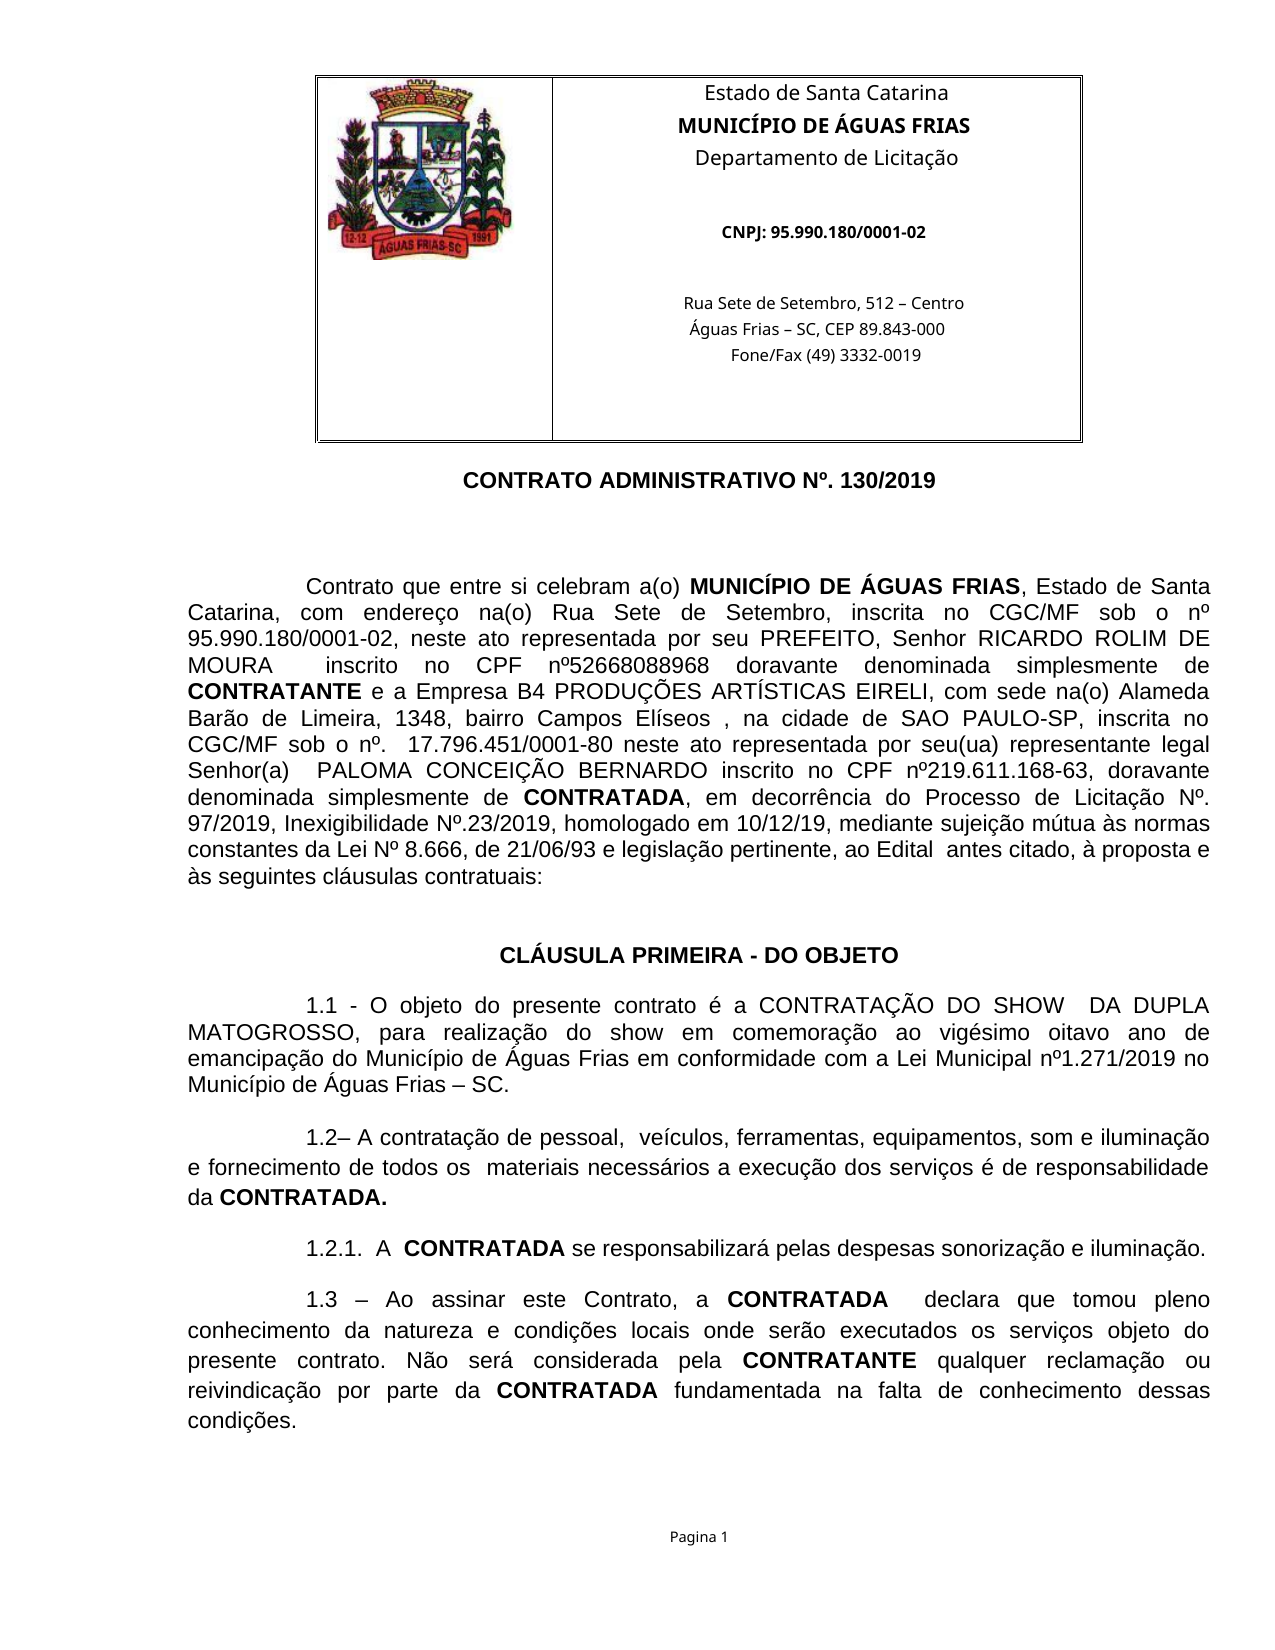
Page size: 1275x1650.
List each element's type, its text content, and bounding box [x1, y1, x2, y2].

text 1.2– A contratação de pessoal, veículos, ferramentas, equipamentos, som e iluminação e fornecimento de todos os materiais necessários a execução dos serviços é de responsabilidade da CONTRATADA. [187, 1124, 1211, 1211]
text CONTRATO ADMINISTRATIVO Nº. 130/2019 [187, 467, 1211, 494]
text Contrato que entre si celebram a(o) MUNICÍPIO DE ÁGUAS FRIAS, Estado de Santa Catarina, com endereço na(o) Rua Sete de Setembro, inscrita no CGC/MF sob o nº 95.990.180/0001-02, neste ato representada por seu PREFEITO, Senhor RICARDO ROLIM DE MOURA inscrito no CPF nº52668088968 doravante denominada simplesmente de CONTRATANTE e a Empresa B4 PRODUÇÕES ARTÍSTICAS EIRELI, com sede na(o) Alameda Barão de Limeira, 1348, bairro Campos Elíseos , na cidade de SAO PAULO-SP, inscrita no CGC/MF sob o nº. 17.796.451/0001-80 neste ato representada por seu(ua) representante legal Senhor(a) PALOMA CONCEIÇÃO BERNARDO inscrito no CPF nº219.611.168-63, doravante denominada simplesmente de CONTRATADA, em decorrência do Processo de Licitação Nº. 97/2019, Inexigibilidade Nº.23/2019, homologado em 10/12/19, mediante sujeição mútua às normas constantes da Lei Nº 8.666, de 21/06/93 e legislação pertinente, ao Edital antes citado, à proposta e às seguintes cláusulas contratuais: [187, 573, 1211, 889]
picture [327, 78, 515, 260]
text 1.2.1. A CONTRATADA se responsabilizará pelas despesas sonorização e iluminação. [187, 1235, 1211, 1262]
text 1.3 – Ao assinar este Contrato, a CONTRATADA declara que tomou pleno conhecimento da natureza e condições locais onde serão executados os serviços objeto do presente contrato. Não será considerada pela CONTRATANTE qualquer reclamação ou reivindicação por parte da CONTRATADA fundamentada na falta de conhecimento dessas condições. [187, 1286, 1211, 1433]
text 1.1 - O objeto do presente contrato é a CONTRATAÇÃO DO SHOW DA DUPLA MATOGROSSO, para realização do show em comemoração ao vigésimo oitavo ano de emancipação do Município de Águas Frias em conformidade com a Lei Municipal nº1.271/2019 no Município de Águas Frias – SC. [187, 992, 1211, 1097]
text CLÁUSULA PRIMEIRA - DO OBJETO [187, 942, 1211, 968]
